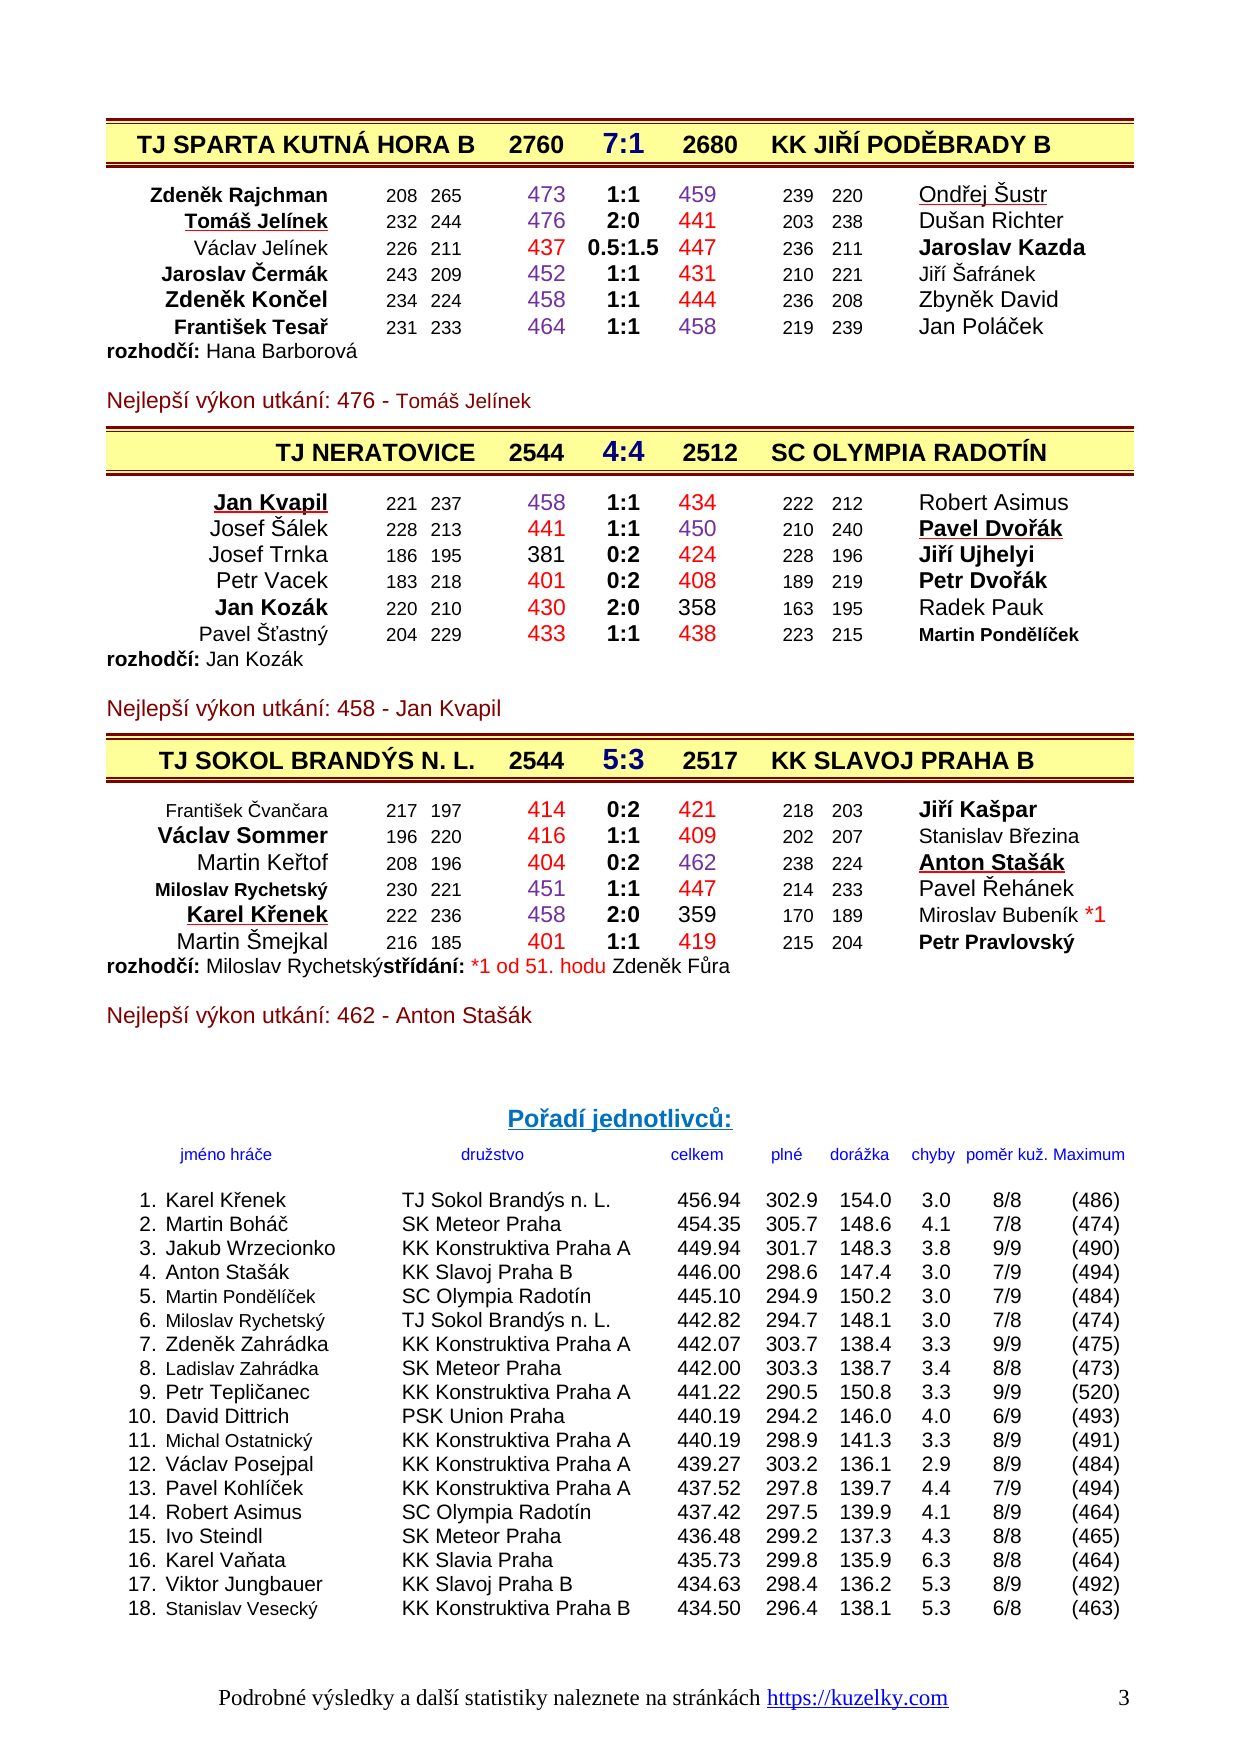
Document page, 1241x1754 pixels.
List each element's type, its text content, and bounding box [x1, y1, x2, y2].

text 7. Zdeněk Zahrádka KK Konstruktiva Praha A 442.07 303.7 138.4 3.3 9/9 (475) [106, 1332, 1134, 1356]
text 5. Martin Pondělíček SC Olympia Radotín 445.10 294.9 150.2 3.0 7/9 (484) [106, 1284, 1134, 1308]
text 8. Ladislav Zahrádka SK Meteor Praha 442.00 303.3 138.7 3.4 8/8 (473) [106, 1356, 1134, 1380]
text 1. Karel Křenek TJ Sokol Brandýs n. L. 456.94 302.9 154.0 3.0 8/8 (486) [106, 1188, 1134, 1212]
text TJ Sparta Kutná Hora B 2760 7:1 2680 KK Jiří Poděbrady B [106, 124, 1134, 162]
text Karel Křenek 222 236 458 2:0 359 170 189 Miroslav Bubeník *1 [106, 901, 1134, 928]
text TJ Sokol Brandýs n. L. 2544 5:3 2517 KK Slavoj Praha B [106, 740, 1134, 777]
text Nejlepší výkon utkání: 458 - Jan Kvapil [106, 694, 1134, 721]
text 6. Miloslav Rychetský TJ Sokol Brandýs n. L. 442.82 294.7 148.1 3.0 7/8 (474) [106, 1308, 1134, 1332]
text jméno hráče družstvo celkem plné dorážka chyby poměr kuž. Maximum [106, 1145, 1134, 1164]
text 11. Michal Ostatnický KK Konstruktiva Praha A 440.19 298.9 141.3 3.3 8/9 (491) [106, 1428, 1134, 1452]
text 13. Pavel Kohlíček KK Konstruktiva Praha A 437.52 297.8 139.7 4.4 7/9 (494) [106, 1476, 1134, 1499]
text Nejlepší výkon utkání: 462 - Anton Stašák [106, 1002, 1134, 1028]
text 15. Ivo Steindl SK Meteor Praha 436.48 299.2 137.3 4.3 8/8 (465) [106, 1523, 1134, 1547]
text Pořadí jednotlivců: [94, 1104, 1145, 1132]
text Václav Jelínek 226 211 437 0.5:1.5 447 236 211 Jaroslav Kazda [106, 233, 1134, 260]
text Jan Kozák 220 210 430 2:0 358 163 195 Radek Pauk [106, 594, 1134, 620]
text František Tesař 231 233 464 1:1 458 219 239 Jan Poláček [106, 313, 1134, 339]
text 16. Karel Vaňata KK Slavia Praha 435.73 299.8 135.9 6.3 8/8 (464) [106, 1547, 1134, 1571]
text Nejlepší výkon utkání: 476 - Tomáš Jelínek [106, 387, 1134, 413]
text Zdeněk Rajchman 208 265 473 1:1 459 239 220 Ondřej Šustr [106, 181, 1134, 207]
text 12. Václav Posejpal KK Konstruktiva Praha A 439.27 303.2 136.1 2.9 8/9 (484) [106, 1452, 1134, 1476]
text 10. David Dittrich PSK Union Praha 440.19 294.2 146.0 4.0 6/9 (493) [106, 1404, 1134, 1428]
text rozhodčí: Miloslav Rychetskýstřídání: *1 od 51. hodu Zdeněk Fůra [106, 954, 1134, 978]
text Tomáš Jelínek 232 244 476 2:0 441 203 238 Dušan Richter [106, 207, 1134, 233]
text 18. Stanislav Vesecký KK Konstruktiva Praha B 434.50 296.4 138.1 5.3 6/8 (463) [106, 1595, 1134, 1619]
text 4. Anton Stašák KK Slavoj Praha B 446.00 298.6 147.4 3.0 7/9 (494) [106, 1260, 1134, 1284]
text Zdeněk Končel 234 224 458 1:1 444 236 208 Zbyněk David [106, 286, 1134, 313]
text Martin Keřtof 208 196 404 0:2 462 238 224 Anton Stašák [106, 849, 1134, 875]
text Miloslav Rychetský 230 221 451 1:1 447 214 233 Pavel Řehánek [106, 875, 1134, 901]
text rozhodčí: Hana Barborová [106, 339, 1134, 363]
text 3. Jakub Wrzecionko KK Konstruktiva Praha A 449.94 301.7 148.3 3.8 9/9 (490) [106, 1236, 1134, 1260]
text 17. Viktor Jungbauer KK Slavoj Praha B 434.63 298.4 136.2 5.3 8/9 (492) [106, 1571, 1134, 1595]
text 14. Robert Asimus SC Olympia Radotín 437.42 297.5 139.9 4.1 8/9 (464) [106, 1499, 1134, 1523]
text František Čvančara 217 197 414 0:2 421 218 203 Jiří Kašpar [106, 796, 1134, 822]
text Václav Sommer 196 220 416 1:1 409 202 207 Stanislav Březina [106, 822, 1134, 849]
text Jaroslav Čermák 243 209 452 1:1 431 210 221 Jiří Šafránek [106, 260, 1134, 286]
text rozhodčí: Jan Kozák [106, 647, 1134, 671]
text 9. Petr Tepličanec KK Konstruktiva Praha A 441.22 290.5 150.8 3.3 9/9 (520) [106, 1380, 1134, 1404]
text Josef Šálek 228 213 441 1:1 450 210 240 Pavel Dvořák [106, 515, 1134, 541]
text Jan Kvapil 221 237 458 1:1 434 222 212 Robert Asimus [106, 488, 1134, 515]
text Martin Šmejkal 216 185 401 1:1 419 215 204 Petr Pravlovský [106, 928, 1134, 954]
text Petr Vacek 183 218 401 0:2 408 189 219 Petr Dvořák [106, 567, 1134, 594]
text 2. Martin Boháč SK Meteor Praha 454.35 305.7 148.6 4.1 7/8 (474) [106, 1212, 1134, 1236]
text TJ Neratovice 2544 4:4 2512 SC Olympia Radotín [106, 432, 1134, 470]
text Pavel Šťastný 204 229 433 1:1 438 223 215 Martin Pondělíček [106, 620, 1134, 647]
text Josef Trnka 186 195 381 0:2 424 228 196 Jiří Ujhelyi [106, 541, 1134, 567]
